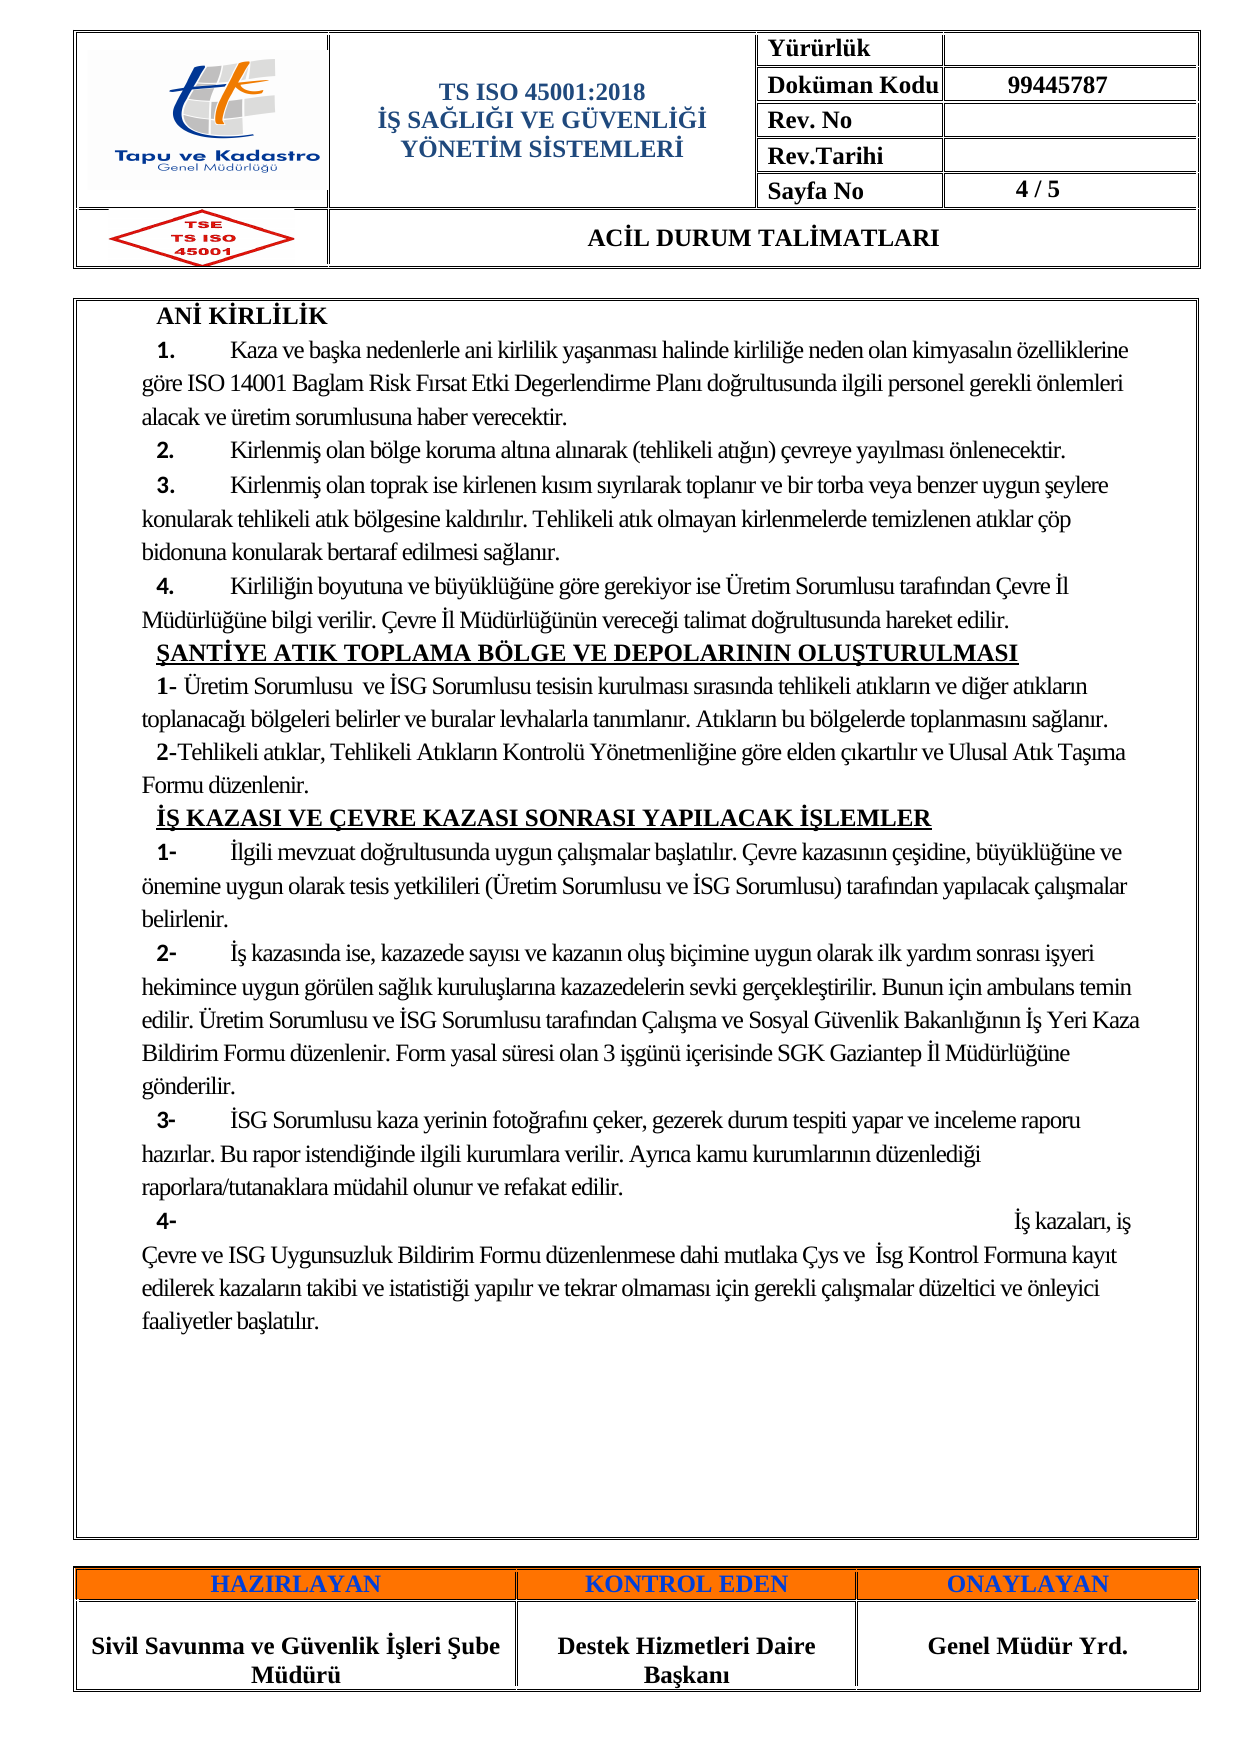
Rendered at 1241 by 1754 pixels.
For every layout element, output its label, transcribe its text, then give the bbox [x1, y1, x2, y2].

picture [108, 209, 295, 266]
picture [87, 50, 328, 190]
